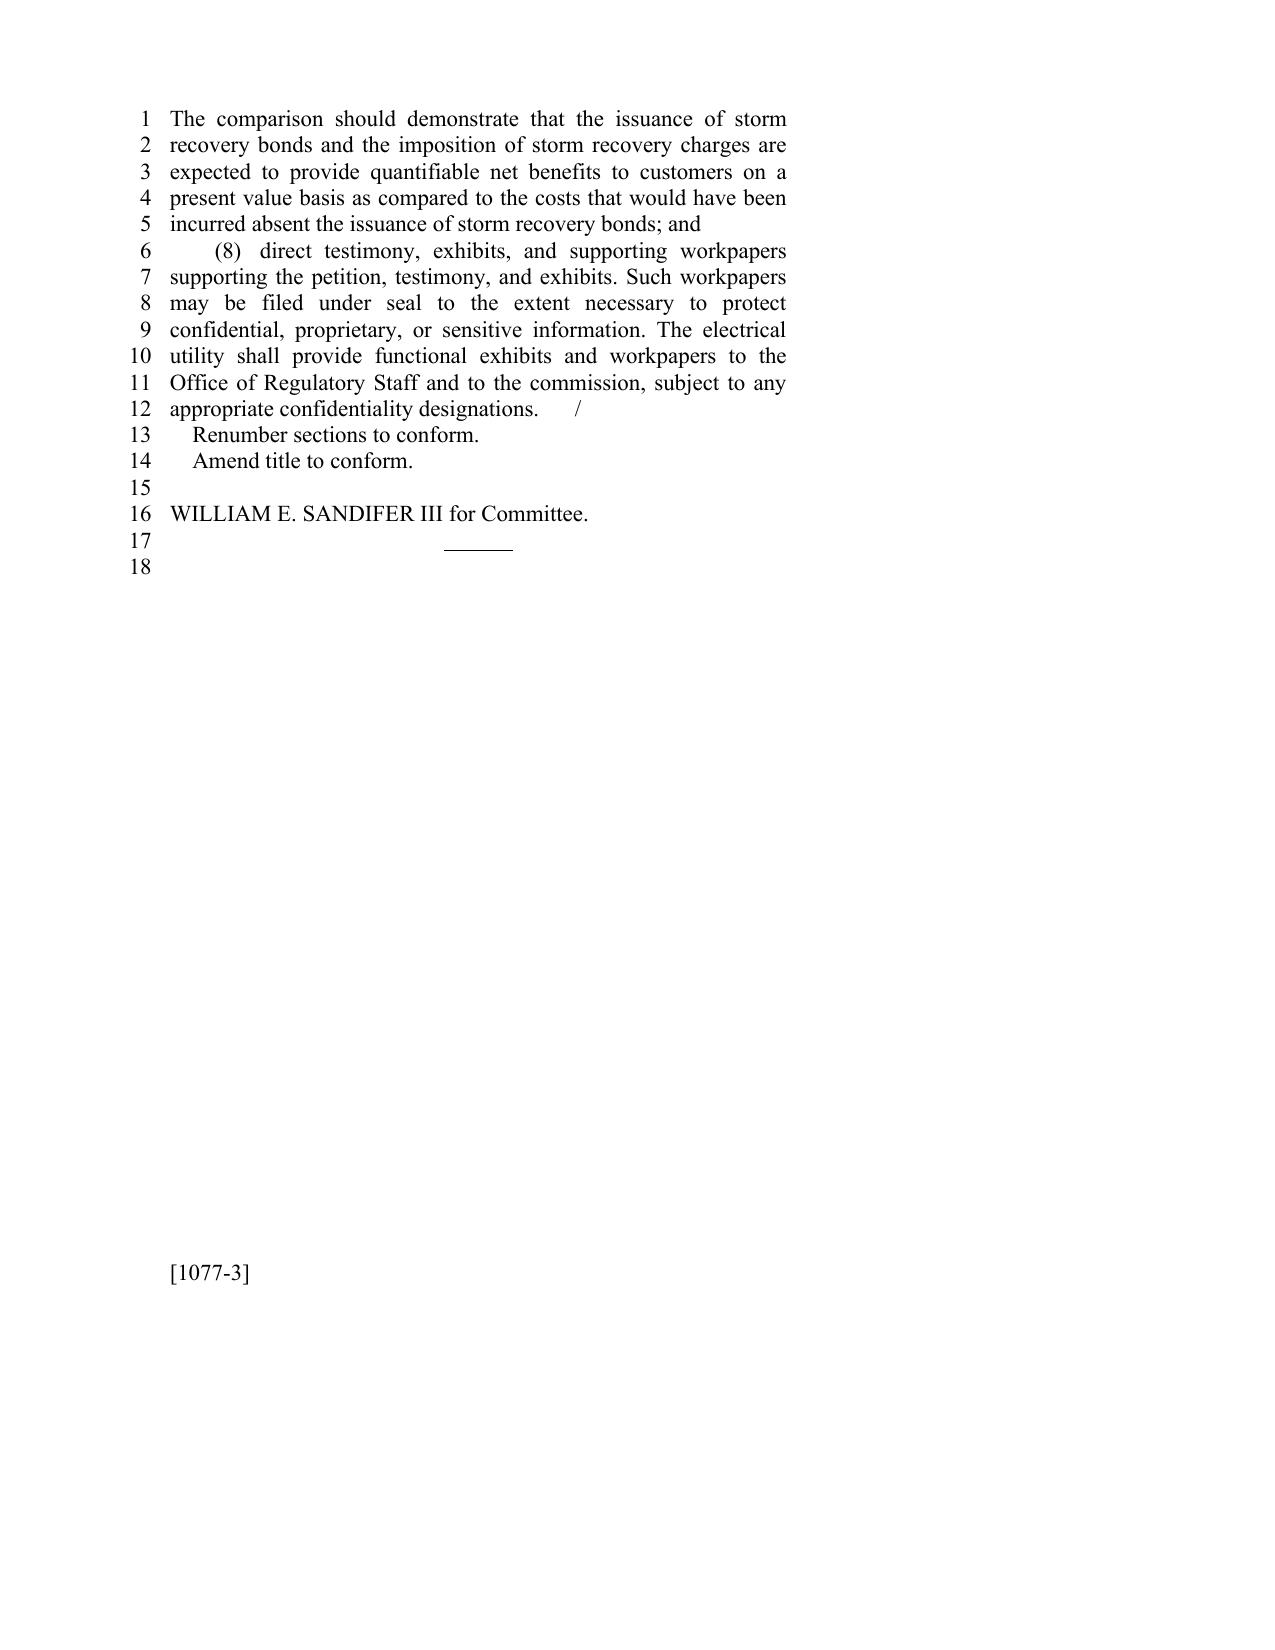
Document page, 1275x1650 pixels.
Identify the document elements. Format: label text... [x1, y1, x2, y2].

text WILLIAM E. SANDIFER III for Committee. [169, 500, 787, 527]
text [169, 105, 787, 237]
text Renumber sections to conform. [169, 421, 787, 448]
text Amend title to conform. [169, 448, 787, 474]
text (8) direct testimony, exhibits, and supporting workpapers supporting the petition, testimony, and exhibits. Such workpapers may be filed under seal to the extent necessary to protect confidential, proprietary, or sensitive information. The electrical utility shall provide functional exhibits and workpapers to the Office of Regulatory Staff and to the commission, subject to any appropriate confidentiality designations. / [169, 237, 787, 421]
